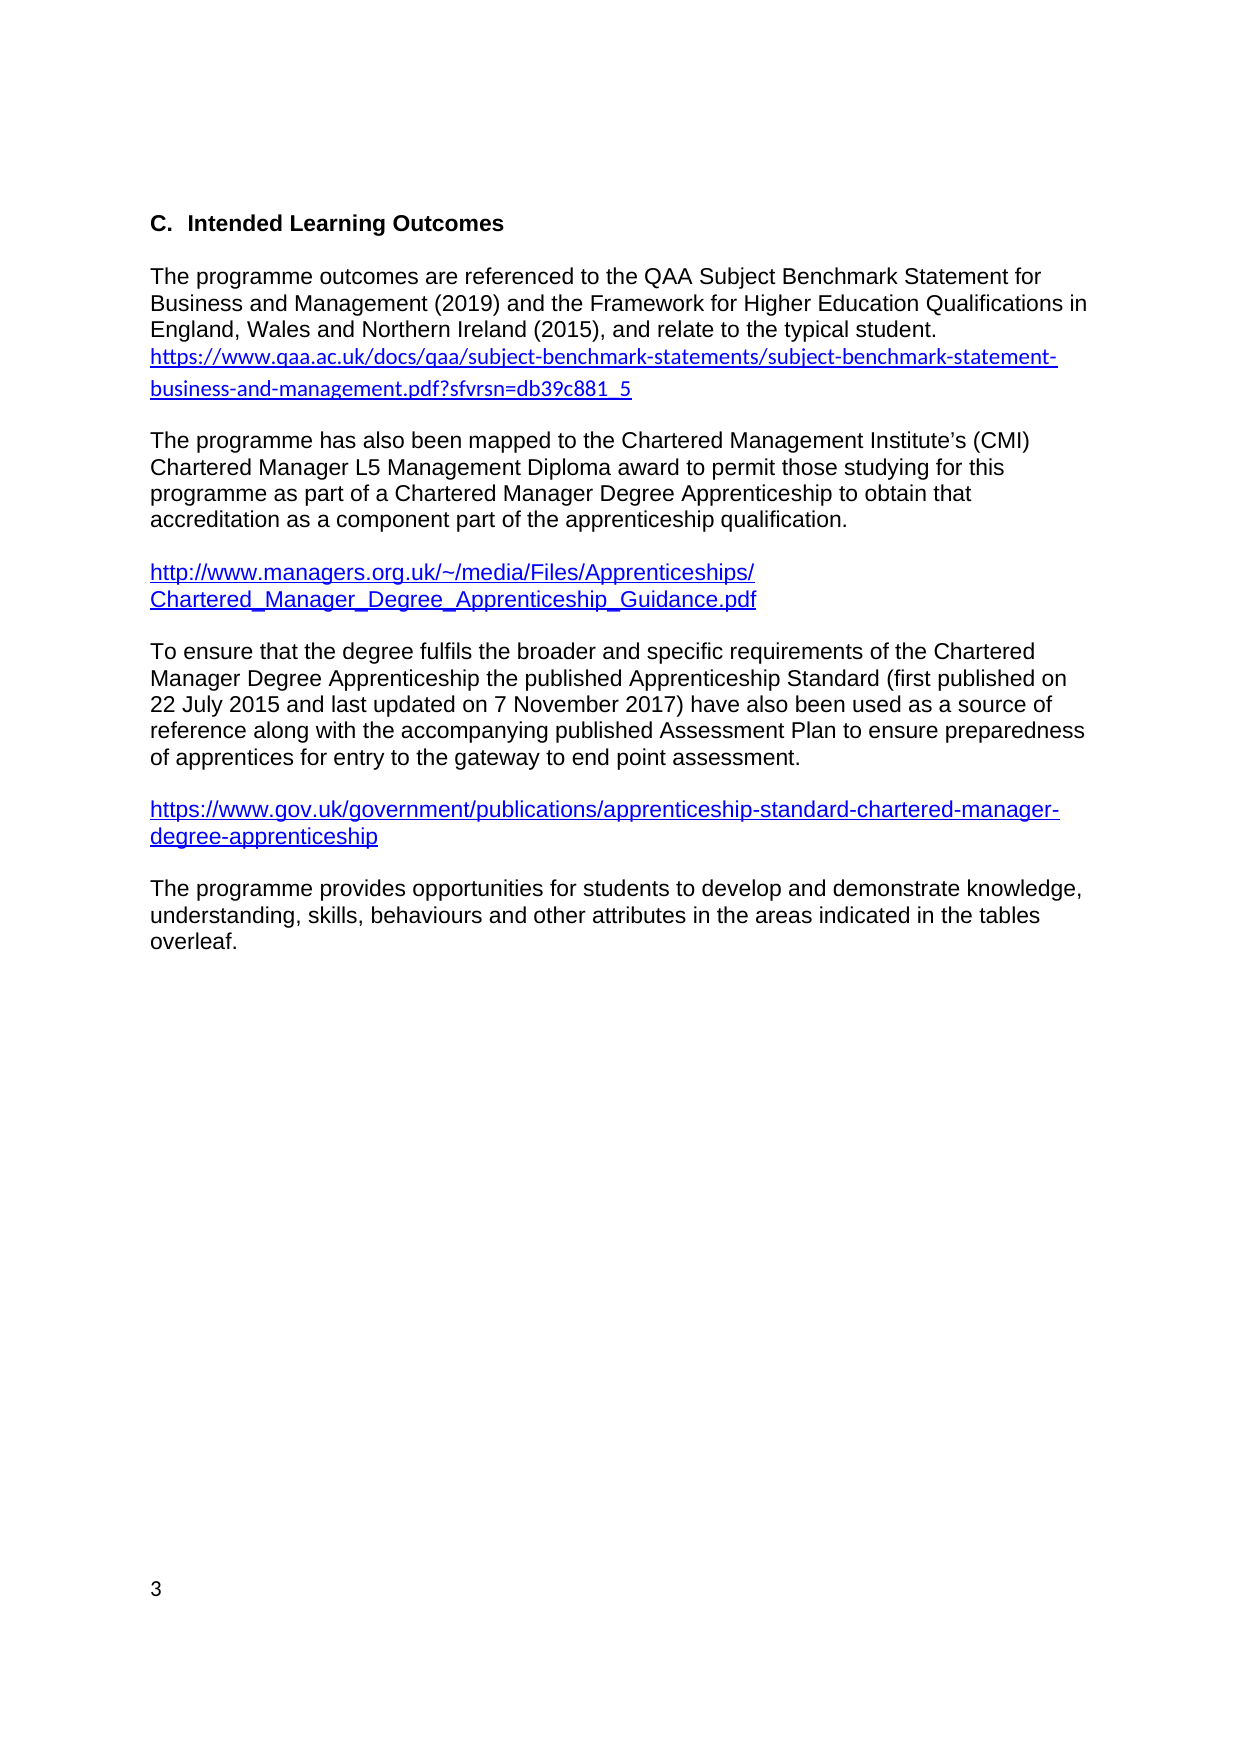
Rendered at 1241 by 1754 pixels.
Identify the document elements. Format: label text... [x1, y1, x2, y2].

text https://www.qaa.ac.uk/docs/qaa/subject-benchmark-statements/subject-benchmark-statement-business-and-management.pdf?sfvrsn=db39c881_5 [150, 342, 1090, 402]
text https://www.gov.uk/government/publications/apprenticeship-standard-chartered-manager-degree-apprenticeship [150, 796, 1090, 849]
text http://www.managers.org.uk/~/media/Files/Apprenticeships/Chartered_Manager_Degree_Apprenticeship_Guidance.pdf [150, 559, 1090, 612]
text To ensure that the degree fulfils the broader and specific requirements of the Chartered Manager Degree Apprenticeship the published Apprenticeship Standard (first published on 22 July 2015 and last updated on 7 November 2017) have also been used as a source of reference along with the accompanying published Assessment Plan to ensure preparedness of apprentices for entry to the gateway to end point assessment. [150, 638, 1090, 770]
text The programme has also been mapped to the Chartered Management Institute’s (CMI) Chartered Manager L5 Management Diploma award to permit those studying for this programme as part of a Chartered Manager Degree Apprenticeship to obtain that accreditation as a component part of the apprenticeship qualification. [150, 427, 1090, 533]
text The programme provides opportunities for students to develop and demonstrate knowledge, understanding, skills, behaviours and other attributes in the areas indicated in the tables overleaf. [150, 875, 1090, 954]
text The programme outcomes are referenced to the QAA Subject Benchmark Statement for Business and Management (2019) and the Framework for Higher Education Qualifications in England, Wales and Northern Ireland (2015), and relate to the typical student. [150, 263, 1090, 342]
list Intended Learning Outcomes [150, 210, 1090, 237]
